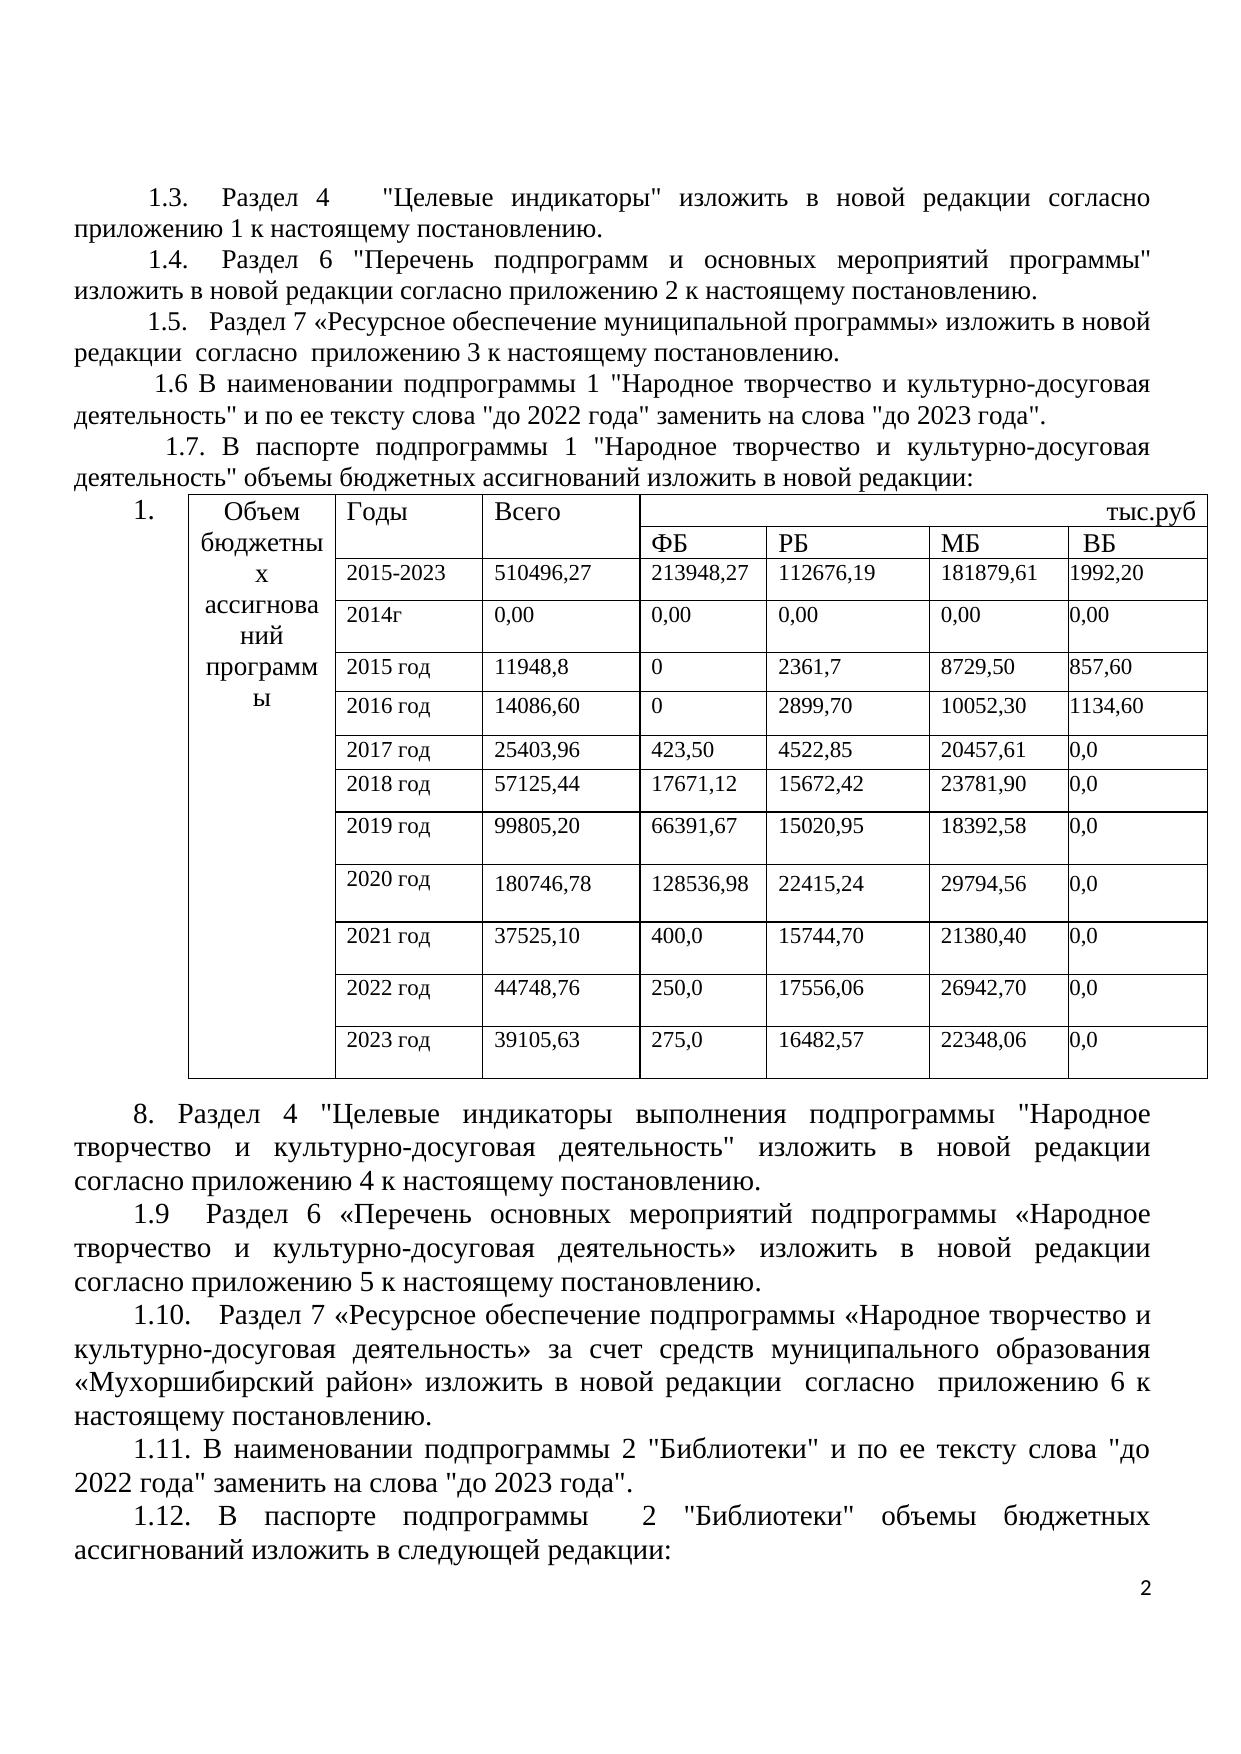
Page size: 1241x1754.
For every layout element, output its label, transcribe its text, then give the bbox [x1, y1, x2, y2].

table_cell 2018 год [336, 770, 482, 811]
table_cell 180746,78 [483, 865, 639, 921]
table_cell 2016 год [336, 692, 482, 735]
table_cell МБ [930, 527, 1068, 558]
table_cell 18392,58 [930, 813, 1068, 863]
table_cell 57125,44 [483, 770, 639, 811]
list Раздел 4 "Целевые индикаторы" изложить в новой редакции согласно приложению 1 к настоящему постановлению. [74, 181, 1152, 243]
table_cell ВБ [1069, 527, 1207, 558]
table_cell 0,0 [1069, 923, 1207, 973]
table_cell 2022 год [336, 975, 482, 1026]
table_cell 15672,42 [767, 770, 929, 811]
text 1.5. Раздел 7 «Ресурсное обеспечение муниципальной программы» изложить в новой редакции согласно приложению 3 к настоящему постановлению. [74, 305, 1152, 368]
table_cell 0,0 [1069, 975, 1207, 1026]
table_cell 26942,70 [930, 975, 1068, 1026]
table_cell 2021 год [336, 923, 482, 973]
table_cell 21380,40 [930, 923, 1068, 973]
table_cell 0,0 [1069, 770, 1207, 811]
table_cell 1992,20 [1069, 559, 1207, 600]
table_cell 213948,27 [641, 559, 766, 600]
table_cell 181879,61 [930, 559, 1068, 600]
text 1.6 В наименовании подпрограммы 1 "Народное творчество и культурно-досуговая деятельность" и по ее тексту слова "до 2022 года" заменить на слова "до 2023 года". [74, 368, 1152, 430]
table_cell 23781,90 [930, 770, 1068, 811]
list Раздел 6 "Перечень подпрограмм и основных мероприятий программы" изложить в новой редакции согласно приложению 2 к настоящему постановлению. [74, 243, 1152, 305]
table_cell 2023 год [336, 1027, 482, 1078]
text 1.12. В паспорте подпрограммы 2 "Библиотеки" объемы бюджетных ассигнований изложить в следующей редакции: [74, 1498, 1152, 1566]
table_cell 857,60 [1069, 653, 1207, 691]
table_header тыс.руб [641, 495, 1207, 526]
table_cell 17671,12 [641, 770, 766, 811]
table_cell 20457,61 [930, 736, 1068, 769]
text 8. Раздел 4 "Целевые индикаторы выполнения подпрограммы "Народное творчество и культурно-досуговая деятельность" изложить в новой редакции согласно приложению 4 к настоящему постановлению. [74, 1096, 1152, 1197]
table_cell 0,0 [1069, 736, 1207, 769]
table_header Всего [483, 495, 639, 558]
table_cell 2014г [336, 601, 482, 652]
table_cell 2015-2023 [336, 559, 482, 600]
table_cell 8729,50 [930, 653, 1068, 691]
table_cell 25403,96 [483, 736, 639, 769]
table_cell 0,00 [641, 601, 766, 652]
table_cell 510496,27 [483, 559, 639, 600]
text 1.9 Раздел 6 «Перечень основных мероприятий подпрограммы «Народное творчество и культурно-досуговая деятельность» изложить в новой редакции согласно приложению 5 к настоящему постановлению. [74, 1197, 1152, 1297]
table_cell 0,0 [1069, 813, 1207, 863]
table_cell 22415,24 [767, 865, 929, 921]
table_cell 22348,06 [930, 1027, 1068, 1078]
table_cell 1134,60 [1069, 692, 1207, 735]
table_cell 16482,57 [767, 1027, 929, 1078]
table_cell 17556,06 [767, 975, 929, 1026]
text 1.7. В паспорте подпрограммы 1 "Народное творчество и культурно-досуговая деятельность" объемы бюджетных ассигнований изложить в новой редакции: [74, 430, 1152, 492]
table_cell 15020,95 [767, 813, 929, 863]
table_cell 0 [641, 692, 766, 735]
table_cell 0,00 [767, 601, 929, 652]
table_cell 250,0 [641, 975, 766, 1026]
table_cell 2361,7 [767, 653, 929, 691]
table_header Годы [336, 495, 482, 558]
table_cell 2017 год [336, 736, 482, 769]
table_cell 0,00 [930, 601, 1068, 652]
table_cell 0,00 [483, 601, 639, 652]
table_cell 10052,30 [930, 692, 1068, 735]
table_cell 2899,70 [767, 692, 929, 735]
table_cell 0,00 [1069, 601, 1207, 652]
table_cell РБ [767, 527, 929, 558]
table_cell ФБ [641, 527, 766, 558]
table_cell 275,0 [641, 1027, 766, 1078]
table_cell 11948,8 [483, 653, 639, 691]
table_cell 423,50 [641, 736, 766, 769]
table_cell 0 [641, 653, 766, 691]
text 1. [74, 492, 1152, 526]
table_cell 39105,63 [483, 1027, 639, 1078]
table_cell 29794,56 [930, 865, 1068, 921]
table_header Объем бюджетных ассигнований программы [189, 495, 335, 1078]
table_cell 15744,70 [767, 923, 929, 973]
table_cell 99805,20 [483, 813, 639, 863]
table_cell 44748,76 [483, 975, 639, 1026]
table_cell 2015 год [336, 653, 482, 691]
table_cell 0,0 [1069, 865, 1207, 921]
table_cell 2020 год [336, 865, 482, 921]
table_cell 128536,98 [641, 865, 766, 921]
table_cell 112676,19 [767, 559, 929, 600]
text 1.10. Раздел 7 «Ресурсное обеспечение подпрограммы «Народное творчество и культурно-досуговая деятельность» за счет средств муниципального образования «Мухоршибирский район» изложить в новой редакции согласно приложению 6 к настоящему постановлению. [74, 1297, 1152, 1431]
table_cell 37525,10 [483, 923, 639, 973]
table_cell 4522,85 [767, 736, 929, 769]
table_cell 14086,60 [483, 692, 639, 735]
table_cell 0,0 [1069, 1027, 1207, 1078]
table_cell 2019 год [336, 813, 482, 863]
text 1.11. В наименовании подпрограммы 2 "Библиотеки" и по ее тексту слова "до 2022 года" заменить на слова "до 2023 года". [74, 1431, 1152, 1498]
table_cell 400,0 [641, 923, 766, 973]
table_cell 66391,67 [641, 813, 766, 863]
